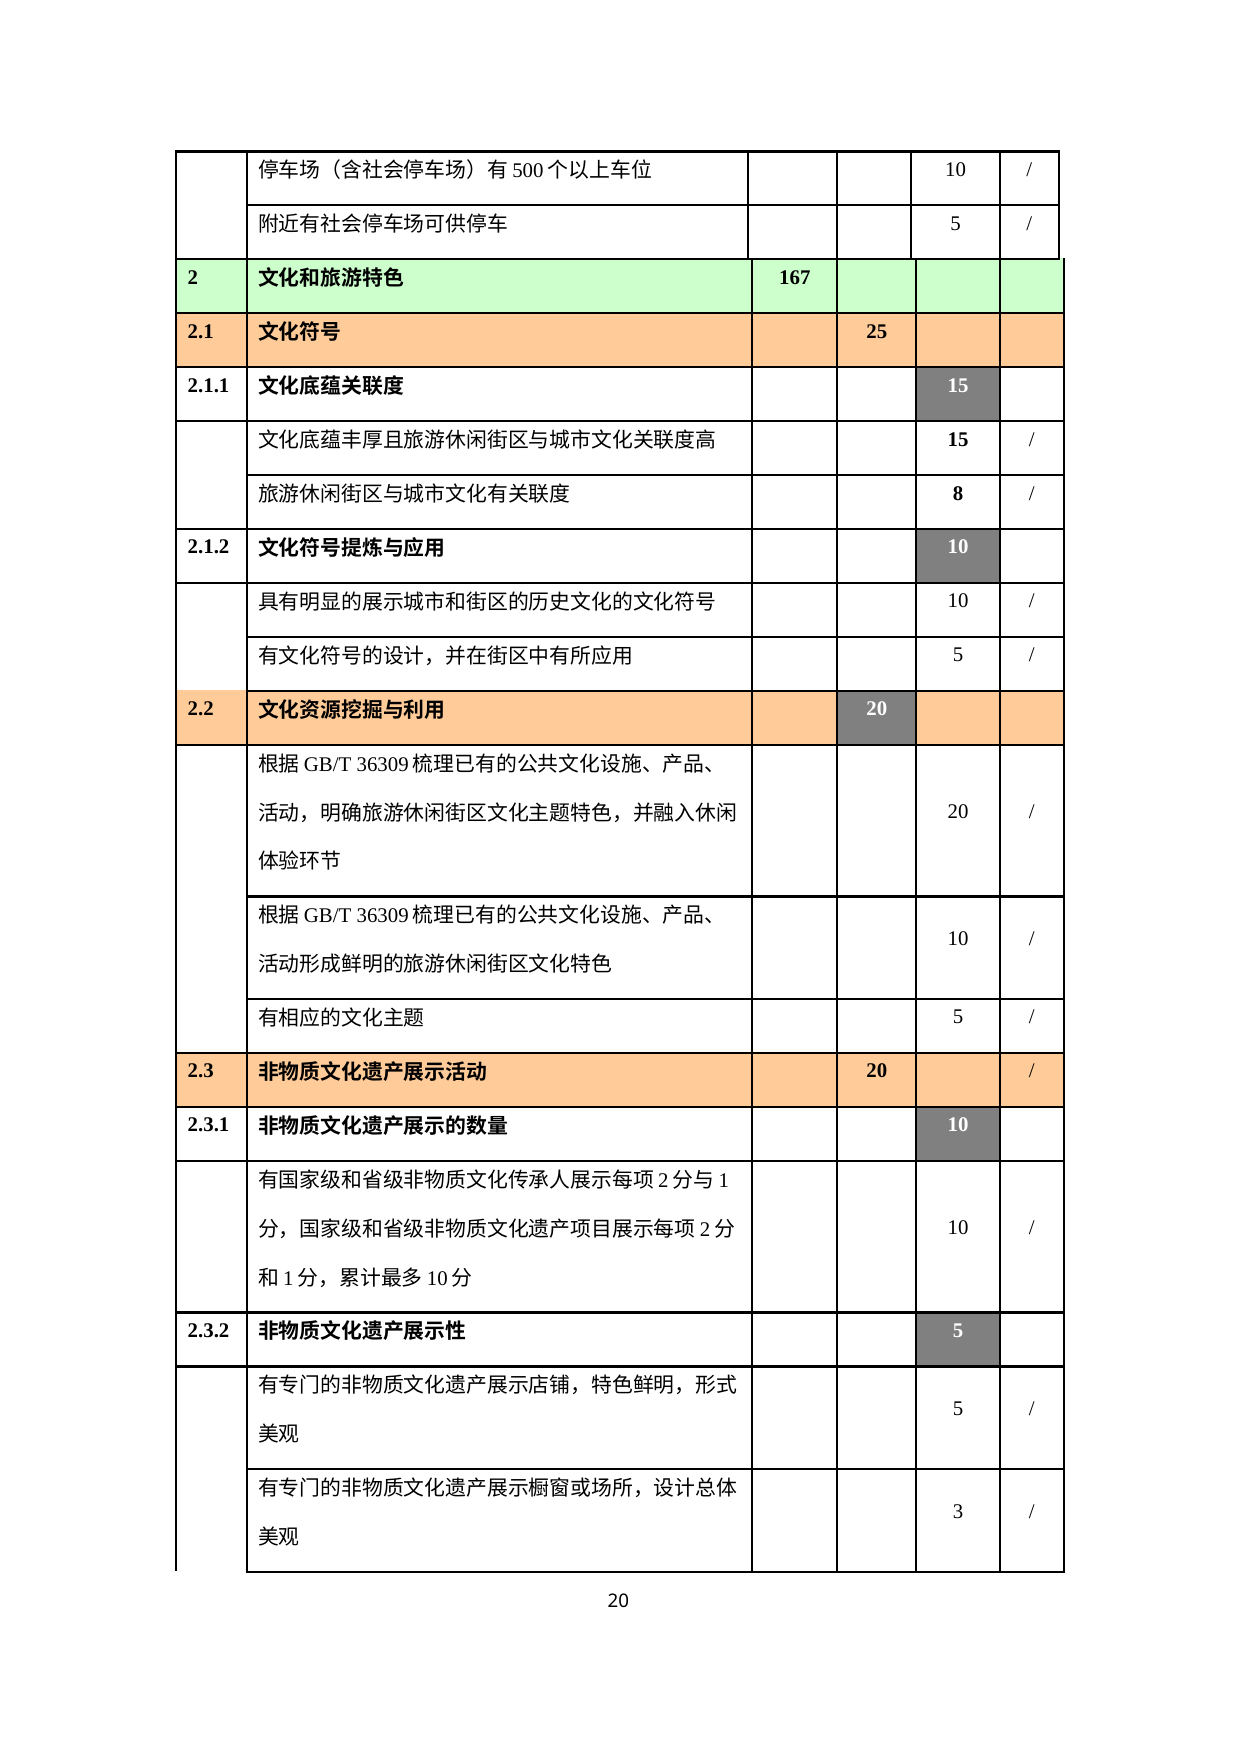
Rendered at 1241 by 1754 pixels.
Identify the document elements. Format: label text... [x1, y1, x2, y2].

table_cell [749, 206, 836, 258]
table_cell / [1001, 422, 1063, 474]
table_cell 20 [838, 1054, 915, 1106]
table_cell 2.2 [177, 690, 246, 744]
table_cell 有相应的文化主题 [248, 1000, 751, 1052]
table_cell [1001, 1314, 1063, 1365]
table_cell 文化符号 [248, 314, 751, 366]
table_cell [1001, 368, 1063, 420]
table_cell 文化底蕴关联度 [248, 368, 751, 420]
table_cell [838, 422, 915, 474]
table_cell / [1001, 746, 1063, 895]
table_cell 文化符号提炼与应用 [248, 530, 751, 582]
table_cell 20 [917, 746, 999, 895]
table_cell 文化和旅游特色 [248, 260, 751, 312]
table_cell 167 [753, 260, 836, 312]
table_cell 文化底蕴丰厚且旅游休闲街区与城市文化关联度高 [248, 422, 751, 474]
table_cell 具有明显的展示城市和街区的历史文化的文化符号 [248, 584, 751, 636]
table_cell 5 [917, 1368, 999, 1468]
table_cell 非物质文化遗产展示的数量 [248, 1108, 751, 1160]
table_cell [1001, 692, 1063, 744]
table_cell [753, 1000, 836, 1052]
table_cell / [1001, 1470, 1063, 1571]
table_cell [838, 153, 910, 204]
table_cell [917, 260, 999, 312]
table_cell 有专门的非物质文化遗产展示店铺，特色鲜明，形式美观 [248, 1368, 751, 1468]
table_cell [177, 584, 246, 690]
table_cell 3 [917, 1470, 999, 1571]
table_cell [838, 1470, 915, 1571]
table_cell 5 [917, 638, 999, 690]
table_cell 20 [838, 692, 915, 744]
table_cell [917, 1054, 999, 1106]
table_cell 旅游休闲街区与城市文化有关联度 [248, 476, 751, 528]
table_cell [177, 746, 246, 1052]
table_cell 文化资源挖掘与利用 [248, 692, 751, 744]
table_cell [838, 1162, 915, 1311]
table_cell 根据GB/T 36309梳理已有的公共文化设施、产品、活动形成鲜明的旅游休闲街区文化特色 [248, 898, 751, 998]
table_cell 5 [912, 206, 999, 258]
table_cell [838, 1108, 915, 1160]
table_cell 有国家级和省级非物质文化传承人展示每项2分与1分，国家级和省级非物质文化遗产项目展示每项2分和1分，累计最多10分 [248, 1162, 751, 1311]
table_cell [753, 422, 836, 474]
table_cell / [1001, 638, 1063, 690]
table_cell [749, 153, 836, 204]
table_cell 有文化符号的设计，并在街区中有所应用 [248, 638, 751, 690]
table_cell [177, 1162, 246, 1311]
table_cell 有专门的非物质文化遗产展示橱窗或场所，设计总体美观 [248, 1470, 751, 1571]
table_cell [753, 1162, 836, 1311]
table_cell [753, 368, 836, 420]
table_cell [753, 1314, 836, 1365]
table_cell [753, 1368, 836, 1468]
table_cell [838, 746, 915, 895]
table_cell [838, 476, 915, 528]
table_cell / [1001, 584, 1063, 636]
table_cell 5 [917, 1314, 999, 1365]
table_cell / [1001, 476, 1063, 528]
table_cell 2.1.2 [177, 530, 246, 582]
table_cell / [1001, 898, 1063, 998]
table_cell 2 [177, 260, 246, 312]
table_cell [753, 898, 836, 998]
table_cell 2.3.2 [177, 1314, 246, 1365]
table_cell 10 [917, 898, 999, 998]
table_cell 10 [917, 1162, 999, 1311]
table_cell [753, 746, 836, 895]
table_cell [838, 1314, 915, 1365]
table_cell [917, 692, 999, 744]
table_cell [177, 422, 246, 528]
table_cell / [1001, 1000, 1063, 1052]
table_cell [753, 314, 836, 366]
table_cell [1001, 258, 1063, 312]
table_cell 非物质文化遗产展示活动 [248, 1054, 751, 1106]
table_cell [753, 530, 836, 582]
table_cell [1001, 314, 1063, 366]
table_cell / [1001, 1162, 1063, 1311]
table_cell 2.1.1 [177, 368, 246, 420]
table_cell [753, 584, 836, 636]
table_cell 附近有社会停车场可供停车 [248, 206, 747, 258]
table_cell / [1001, 153, 1058, 204]
table_cell [838, 898, 915, 998]
table_cell / [1001, 206, 1058, 258]
table_cell 10 [917, 584, 999, 636]
table_cell 停车场（含社会停车场）有500个以上车位 [248, 153, 747, 204]
table_cell [753, 476, 836, 528]
table_cell 10 [912, 153, 999, 204]
table_cell [753, 638, 836, 690]
table_cell 15 [917, 368, 999, 420]
table_cell [753, 692, 836, 744]
table_cell [917, 314, 999, 366]
table_cell 2.3 [177, 1054, 246, 1106]
table_cell [753, 1054, 836, 1106]
table_cell 根据GB/T 36309梳理已有的公共文化设施、产品、活动，明确旅游休闲街区文化主题特色，并融入休闲体验环节 [248, 746, 751, 895]
table_cell [177, 1368, 246, 1571]
table_cell 25 [838, 314, 915, 366]
table_cell 2.3.1 [177, 1108, 246, 1160]
table_cell [838, 1000, 915, 1052]
table_cell 15 [917, 422, 999, 474]
table_cell 2.1 [177, 314, 246, 366]
table_cell [838, 638, 915, 690]
table_cell [753, 1470, 836, 1571]
table_cell [838, 1368, 915, 1468]
table_cell 5 [917, 1000, 999, 1052]
table_cell 8 [917, 476, 999, 528]
table_cell 非物质文化遗产展示性 [248, 1314, 751, 1365]
table_cell [838, 260, 915, 312]
table_cell 10 [917, 1108, 999, 1160]
table_cell [838, 206, 910, 258]
table_cell [838, 368, 915, 420]
table_cell / [1001, 1054, 1063, 1106]
table_cell [838, 584, 915, 636]
table_cell / [1001, 1368, 1063, 1468]
table_cell 10 [917, 530, 999, 582]
table_cell [838, 530, 915, 582]
table_cell [1001, 530, 1063, 582]
table_cell [1001, 1108, 1063, 1160]
table_cell [753, 1108, 836, 1160]
